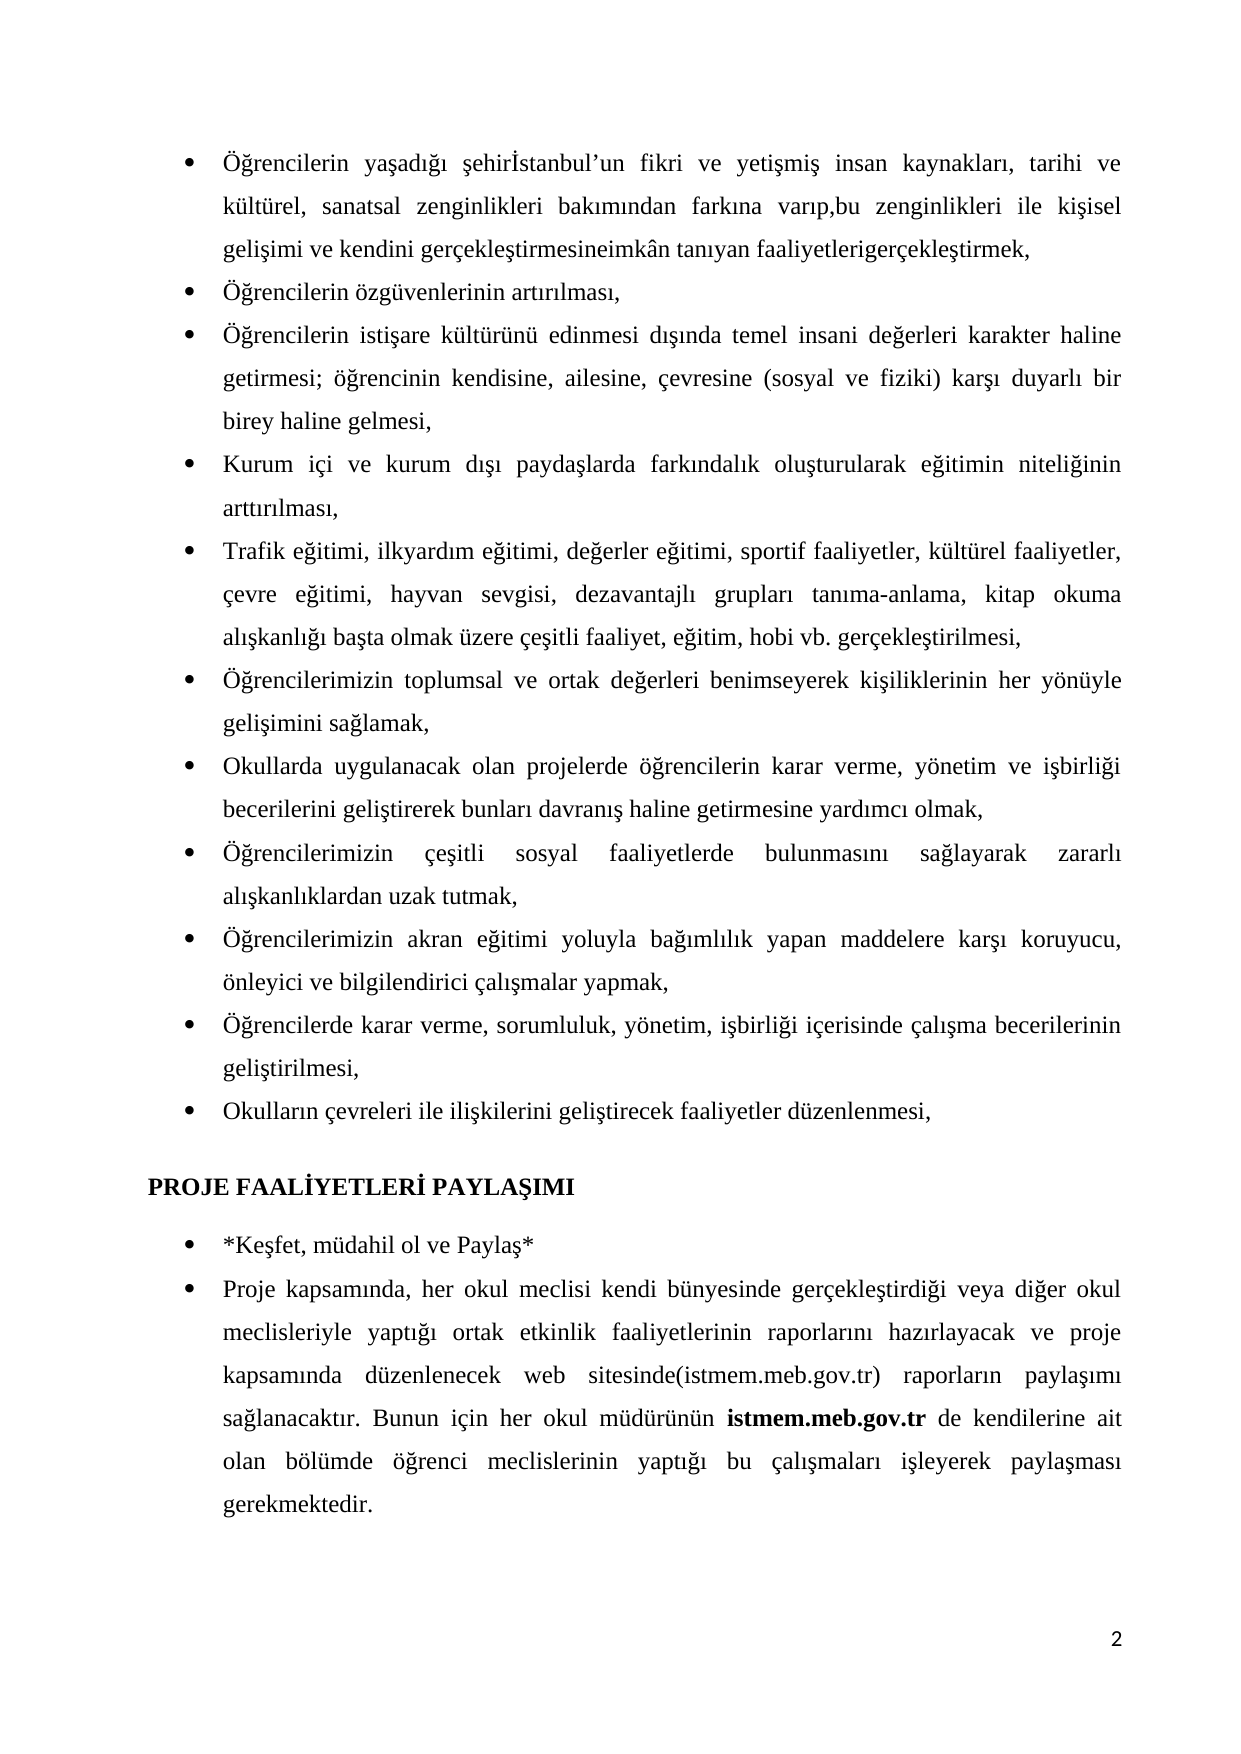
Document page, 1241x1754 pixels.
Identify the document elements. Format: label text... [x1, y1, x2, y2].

list Öğrencilerin istişare kültürünü edinmesi dışında temel insani değerleri karakter haline getirmesi; öğrencinin kendisine, ailesine, çevresine (sosyal ve fiziki) karşı duyarlı bir birey haline gelmesi, [185, 320, 1122, 435]
list Okulların çevreleri ile ilişkilerini geliştirecek faaliyetler düzenlenmesi, [185, 1096, 1122, 1125]
list Okullarda uygulanacak olan projelerde öğrencilerin karar verme, yönetim ve işbirliği becerilerini geliştirerek bunları davranış haline getirmesine yardımcı olmak, [185, 751, 1122, 823]
list *Keşfet, müdahil ol ve Paylaş* [185, 1231, 1122, 1259]
list Öğrencilerde karar verme, sorumluluk, yönetim, işbirliği içerisinde çalışma becerilerinin geliştirilmesi, [185, 1010, 1122, 1082]
list Kurum içi ve kurum dışı paydaşlarda farkındalık oluşturularak eğitimin niteliğinin arttırılması, [185, 449, 1122, 521]
text PROJE FAALİYETLERİ PAYLAŞIMI [148, 1172, 1122, 1201]
list Öğrencilerimizin akran eğitimi yoluyla bağımlılık yapan maddelere karşı koruyucu, önleyici ve bilgilendirici çalışmalar yapmak, [185, 924, 1122, 996]
list Öğrencilerimizin toplumsal ve ortak değerleri benimseyerek kişiliklerinin her yönüyle gelişimini sağlamak, [185, 665, 1122, 737]
list Öğrencilerin özgüvenlerinin artırılması, [185, 277, 1122, 306]
list Öğrencilerin yaşadığı şehirİstanbul’un fikri ve yetişmiş insan kaynakları, tarihi ve kültürel, sanatsal zenginlikleri bakımından farkına varıp,bu zenginlikleri ile kişisel gelişimi ve kendini gerçekleştirmesineimkân tanıyan faaliyetlerigerçekleştirmek, [185, 148, 1122, 263]
list Proje kapsamında, her okul meclisi kendi bünyesinde gerçekleştirdiği veya diğer okul meclisleriyle yaptığı ortak etkinlik faaliyetlerinin raporlarını hazırlayacak ve proje kapsamında düzenlenecek web sitesinde(istmem.meb.gov.tr) raporların paylaşımı sağlanacaktır. Bunun için her okul müdürünün istmem.meb.gov.tr de kendilerine ait olan bölümde öğrenci meclislerinin yaptığı bu çalışmaları işleyerek paylaşması gerekmektedir. [185, 1274, 1122, 1518]
list Öğrencilerimizin çeşitli sosyal faaliyetlerde bulunmasını sağlayarak zararlı alışkanlıklardan uzak tutmak, [185, 838, 1122, 909]
list Trafik eğitimi, ilkyardım eğitimi, değerler eğitimi, sportif faaliyetler, kültürel faaliyetler, çevre eğitimi, hayvan sevgisi, dezavantajlı grupları tanıma-anlama, kitap okuma alışkanlığı başta olmak üzere çeşitli faaliyet, eğitim, hobi vb. gerçekleştirilmesi, [185, 536, 1122, 651]
